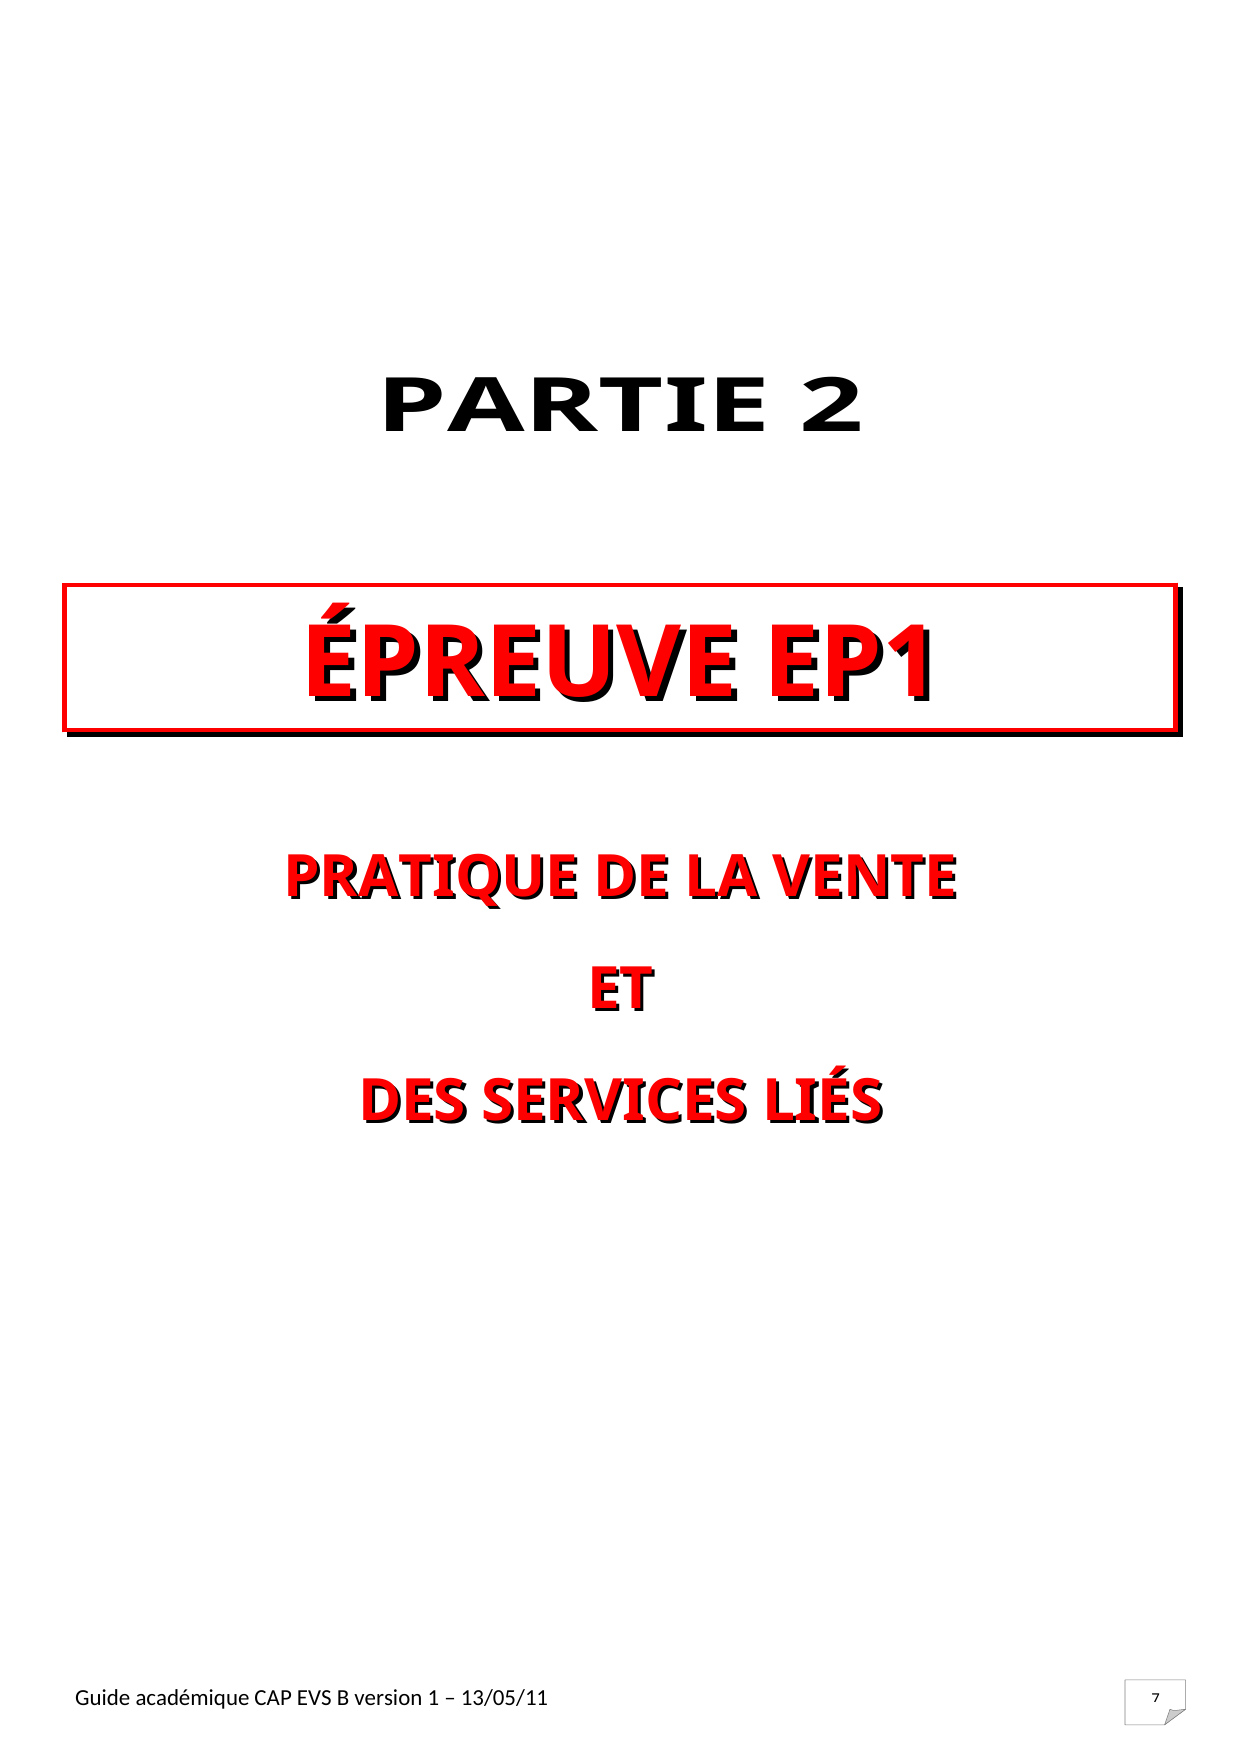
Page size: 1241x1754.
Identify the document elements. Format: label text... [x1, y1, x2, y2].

text PARTIE 2 [75, 352, 1165, 454]
text ET [75, 946, 1165, 1026]
text ÉPREUVE EP1 [67, 587, 1173, 728]
text DES SERVICES LIÉS [75, 1058, 1165, 1138]
text PRATIQUE DE LA VENTE [75, 834, 1165, 913]
